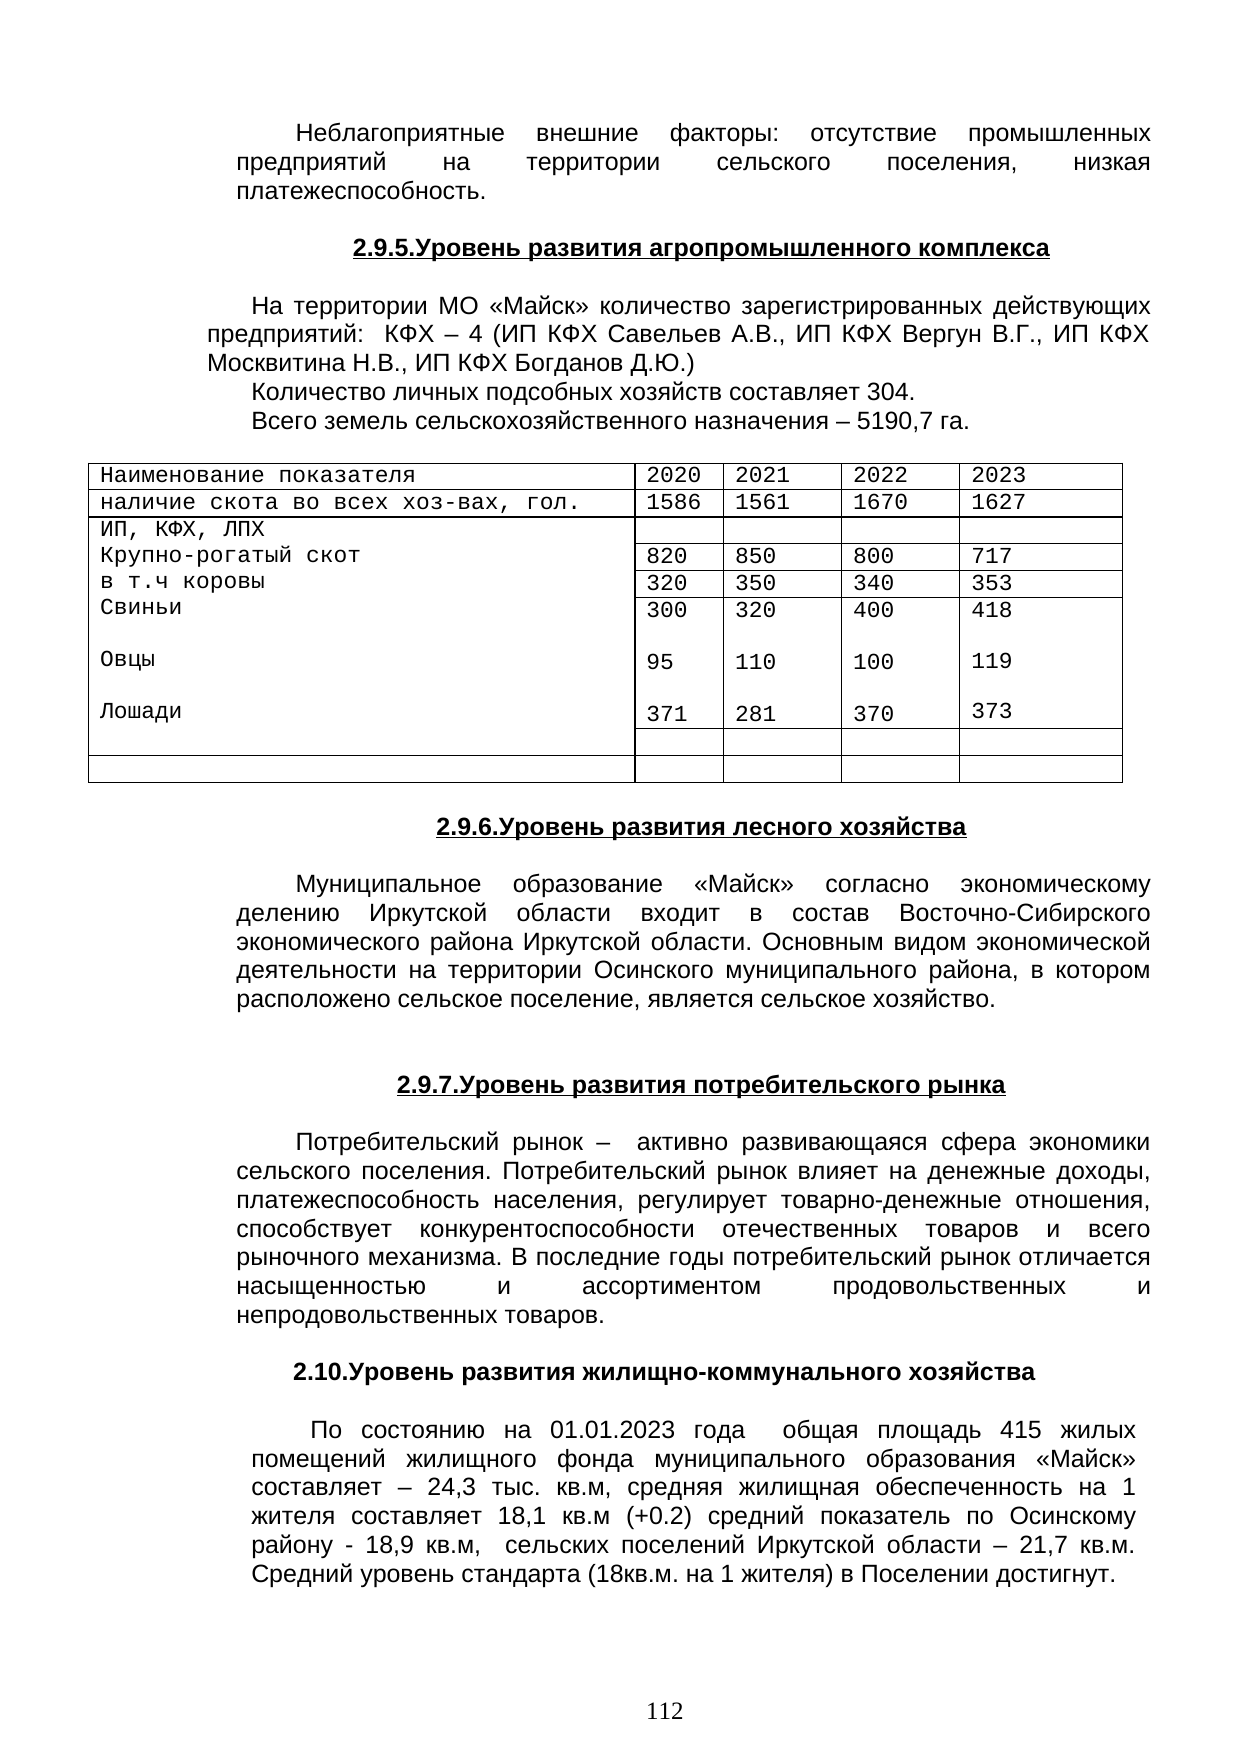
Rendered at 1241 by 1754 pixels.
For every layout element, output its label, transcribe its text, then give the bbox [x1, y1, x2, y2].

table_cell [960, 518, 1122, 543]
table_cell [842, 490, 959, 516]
text 2.9.5.Уровень развития агропромышленного комплекса [177, 233, 1152, 262]
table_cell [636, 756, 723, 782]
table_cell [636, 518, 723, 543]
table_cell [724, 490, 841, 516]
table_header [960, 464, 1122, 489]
text 2.9.6.Уровень развития лесного хозяйства [177, 812, 1152, 841]
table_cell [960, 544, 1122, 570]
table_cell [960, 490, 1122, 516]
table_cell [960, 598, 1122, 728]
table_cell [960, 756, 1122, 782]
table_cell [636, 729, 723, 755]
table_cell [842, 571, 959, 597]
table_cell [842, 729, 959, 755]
text 2.10.Уровень развития жилищно-коммунального хозяйства [177, 1357, 1152, 1386]
list По состоянию на 01.01.2023 года общая площадь 415 жилых помещений жилищного фонда муниципального образования «Майск» составляет – 24,3 тыс. кв.м, средняя жилищная обеспеченность на 1 жителя составляет 18,1 кв.м (+0.2) средний показатель по Осинскому району - 18,9 кв.м, сельских поселений Иркутской области – 21,7 кв.м. Средний уровень стандарта (18кв.м. на 1 жителя) в Поселении достигнут. [251, 1415, 1137, 1587]
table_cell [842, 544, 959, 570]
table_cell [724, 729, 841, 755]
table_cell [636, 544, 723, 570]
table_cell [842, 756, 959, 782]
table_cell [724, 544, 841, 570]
text Количество личных подсобных хозяйств составляет 304. [177, 377, 1152, 406]
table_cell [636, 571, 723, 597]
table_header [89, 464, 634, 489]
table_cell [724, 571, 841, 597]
text 2.9.7.Уровень развития потребительского рынка [177, 1070, 1152, 1098]
text Всего земель сельскохозяйственного назначения – 5190,7 га. [207, 406, 1152, 434]
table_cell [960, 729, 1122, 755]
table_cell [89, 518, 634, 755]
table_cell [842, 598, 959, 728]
text Потребительский рынок – активно развивающаяся сфера экономики сельского поселения. Потребительский рынок влияет на денежные доходы, платежеспособность населения, регулирует товарно-денежные отношения, способствует конкурентоспособности отечественных товаров и всего рыночного механизма. В последние годы потребительский рынок отличается насыщенностью и ассортиментом продовольственных и непродовольственных товаров. [236, 1127, 1152, 1328]
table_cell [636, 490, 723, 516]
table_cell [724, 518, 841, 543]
text Муниципальное образование «Майск» согласно экономическому делению Иркутской области входит в состав Восточно-Сибирского экономического района Иркутской области. Основным видом экономической деятельности на территории Осинского муниципального района, в котором расположено сельское поселение, является сельское хозяйство. [236, 869, 1152, 1013]
text Неблагоприятные внешние факторы: отсутствие промышленных предприятий на территории сельского поселения, низкая платежеспособность. [236, 118, 1152, 204]
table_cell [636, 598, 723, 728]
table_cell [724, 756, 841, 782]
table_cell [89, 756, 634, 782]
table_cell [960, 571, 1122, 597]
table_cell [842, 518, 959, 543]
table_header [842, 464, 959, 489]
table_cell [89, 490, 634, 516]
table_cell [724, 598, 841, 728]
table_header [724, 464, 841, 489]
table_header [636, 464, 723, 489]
text На территории МО «Майск» количество зарегистрированных действующих предприятий: КФХ – 4 (ИП КФХ Савельев А.В., ИП КФХ Вергун В.Г., ИП КФХ Москвитина Н.В., ИП КФХ Богданов Д.Ю.) [207, 291, 1152, 377]
